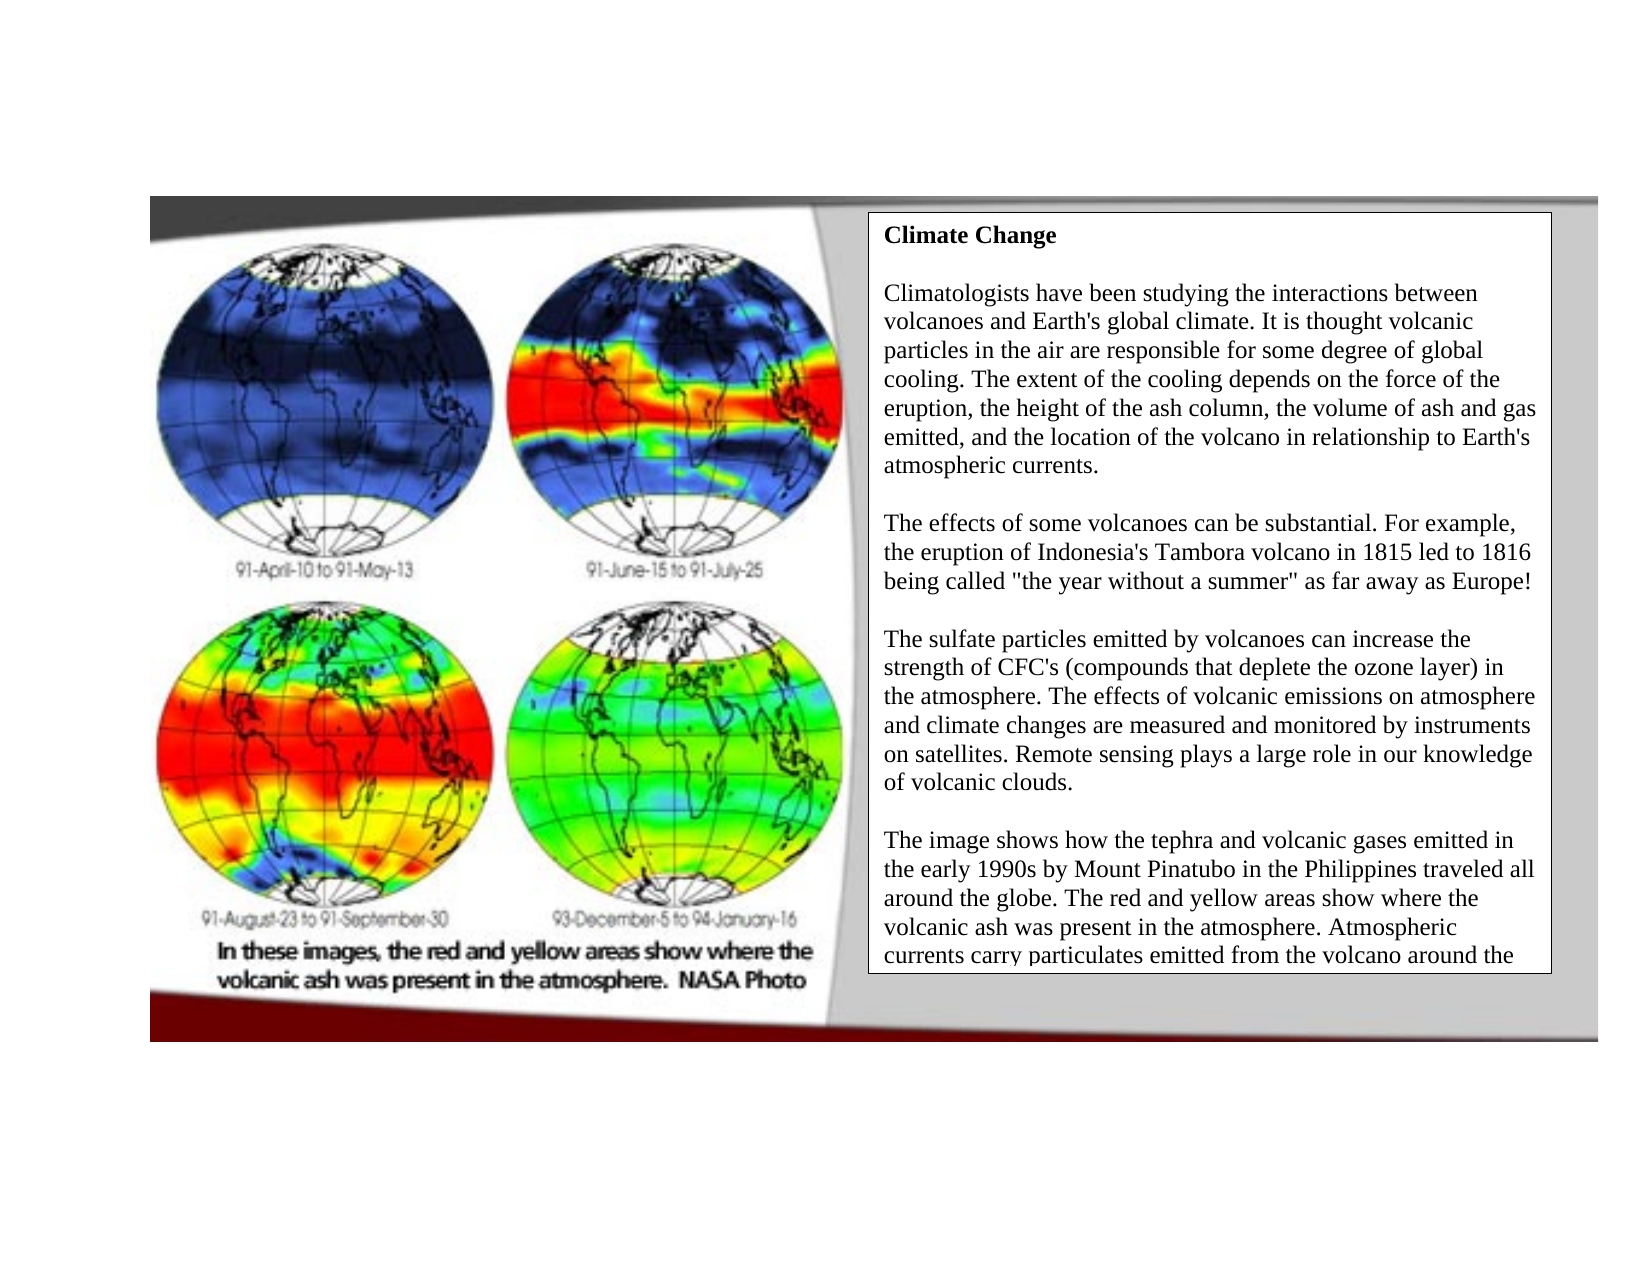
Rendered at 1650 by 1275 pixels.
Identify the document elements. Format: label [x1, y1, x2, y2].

picture [150, 196, 1599, 1042]
